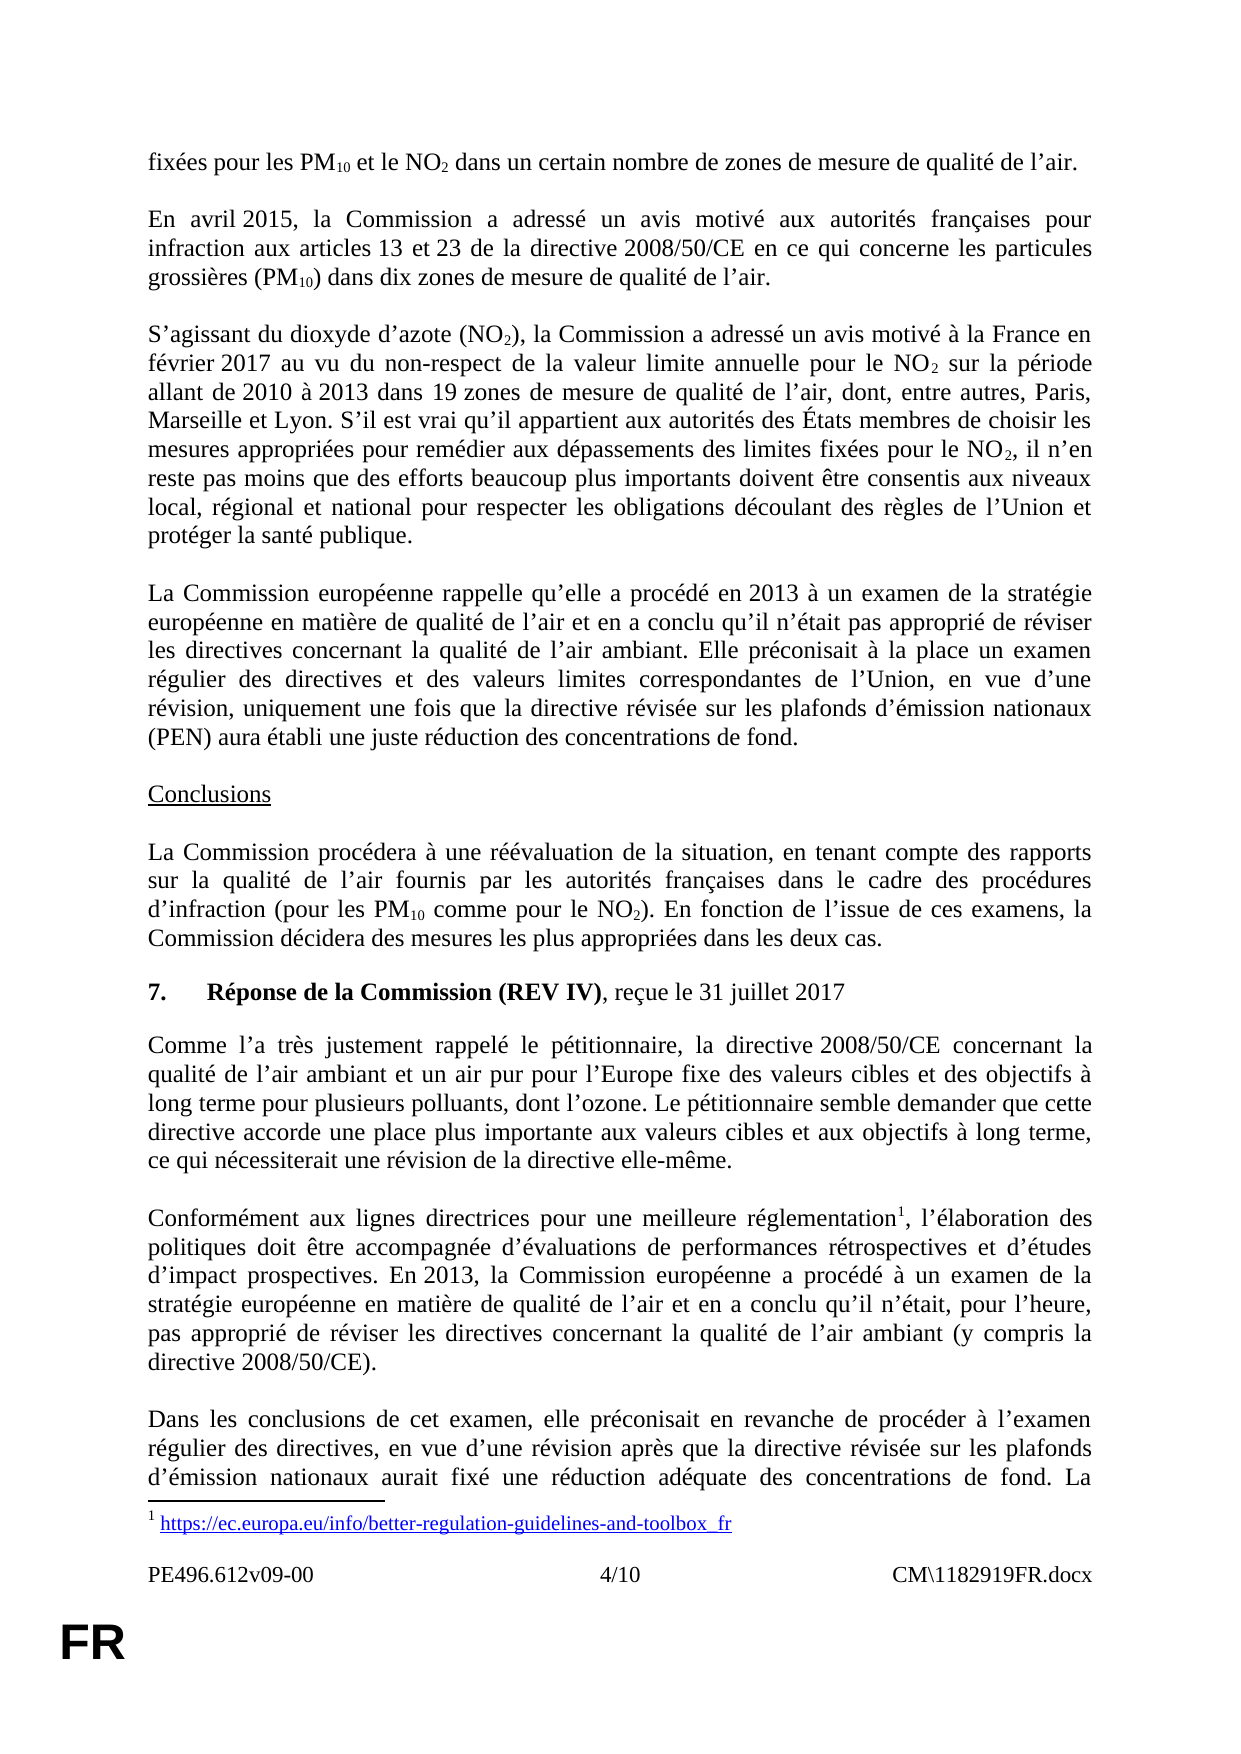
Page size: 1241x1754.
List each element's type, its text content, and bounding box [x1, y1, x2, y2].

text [148, 1404, 1093, 1491]
text 7. Réponse de la Commission (REV IV), reçue le 31 juillet 2017 [148, 977, 1093, 1006]
text La Commission procédera à une réévaluation de la situation, en tenant compte des rapports sur la qualité de l’air fournis par les autorités françaises dans le cadre des procédures d’infraction (pour les PM10 comme pour le NO2). En fonction de l’issue de ces examens, la Commission décidera des mesures les plus appropriées dans les deux cas. [148, 837, 1093, 952]
text Conformément aux lignes directrices pour une meilleure réglementation, l’élaboration des politiques doit être accompagnée d’évaluations de performances rétrospectives et d’études d’impact prospectives. En 2013, la Commission européenne a procédé à un examen de la stratégie européenne en matière de qualité de l’air et en a conclu qu’il n’était, pour l’heure, pas approprié de réviser les directives concernant la qualité de l’air ambiant (y compris la directive 2008/50/CE). [148, 1203, 1093, 1376]
text S’agissant du dioxyde d’azote (NO2), la Commission a adressé un avis motivé à la France en février 2017 au vu du non-respect de la valeur limite annuelle pour le NO2 sur la période allant de 2010 à 2013 dans 19 zones de mesure de qualité de l’air, dont, entre autres, Paris, Marseille et Lyon. S’il est vrai qu’il appartient aux autorités des États membres de choisir les mesures appropriées pour remédier aux dépassements des limites fixées pour le NO2, il n’en reste pas moins que des efforts beaucoup plus importants doivent être consentis aux niveaux local, régional et national pour respecter les obligations découlant des règles de l’Union et protéger la santé publique. [148, 319, 1093, 549]
text Comme l’a très justement rappelé le pétitionnaire, la directive 2008/50/CE concernant la qualité de l’air ambiant et un air pur pour l’Europe fixe des valeurs cibles et des objectifs à long terme pour plusieurs polluants, dont l’ozone. Le pétitionnaire semble demander que cette directive accorde une place plus importante aux valeurs cibles et aux objectifs à long terme, ce qui nécessiterait une révision de la directive elle-même. [148, 1031, 1093, 1174]
text La Commission européenne rappelle qu’elle a procédé en 2013 à un examen de la stratégie européenne en matière de qualité de l’air et en a conclu qu’il n’était pas approprié de réviser les directives concernant la qualité de l’air ambiant. Elle préconisait à la place un examen régulier des directives et des valeurs limites correspondantes de l’Union, en vue d’une révision, uniquement une fois que la directive révisée sur les plafonds d’émission nationaux (PEN) aura établi une juste réduction des concentrations de fond. [148, 578, 1093, 751]
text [148, 147, 1093, 176]
text En avril 2015, la Commission a adressé un avis motivé aux autorités françaises pour infraction aux articles 13 et 23 de la directive 2008/50/CE en ce qui concerne les particules grossières (PM10) dans dix zones de mesure de qualité de l’air. [148, 204, 1093, 291]
text Conclusions [148, 779, 1093, 808]
